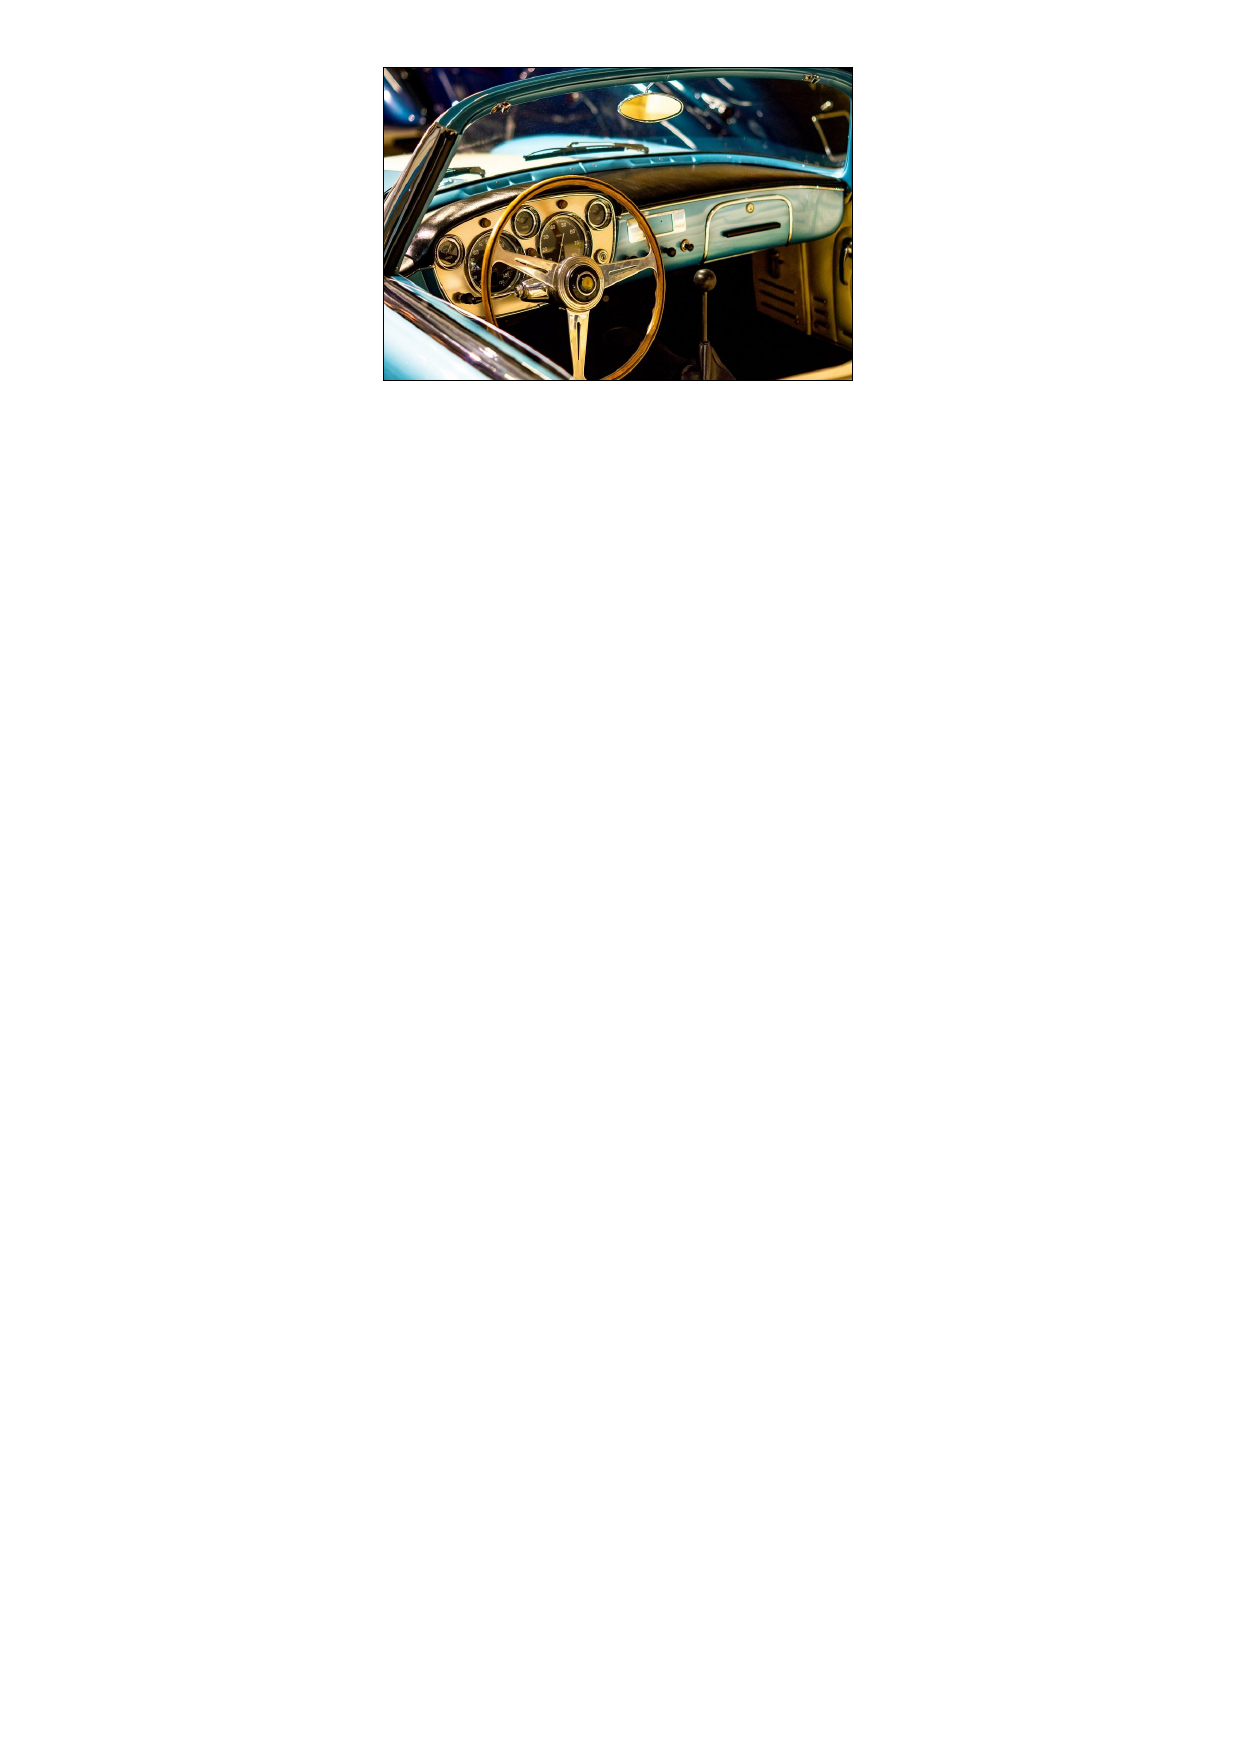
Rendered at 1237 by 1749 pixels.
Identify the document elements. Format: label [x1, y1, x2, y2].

picture [384, 68, 852, 380]
